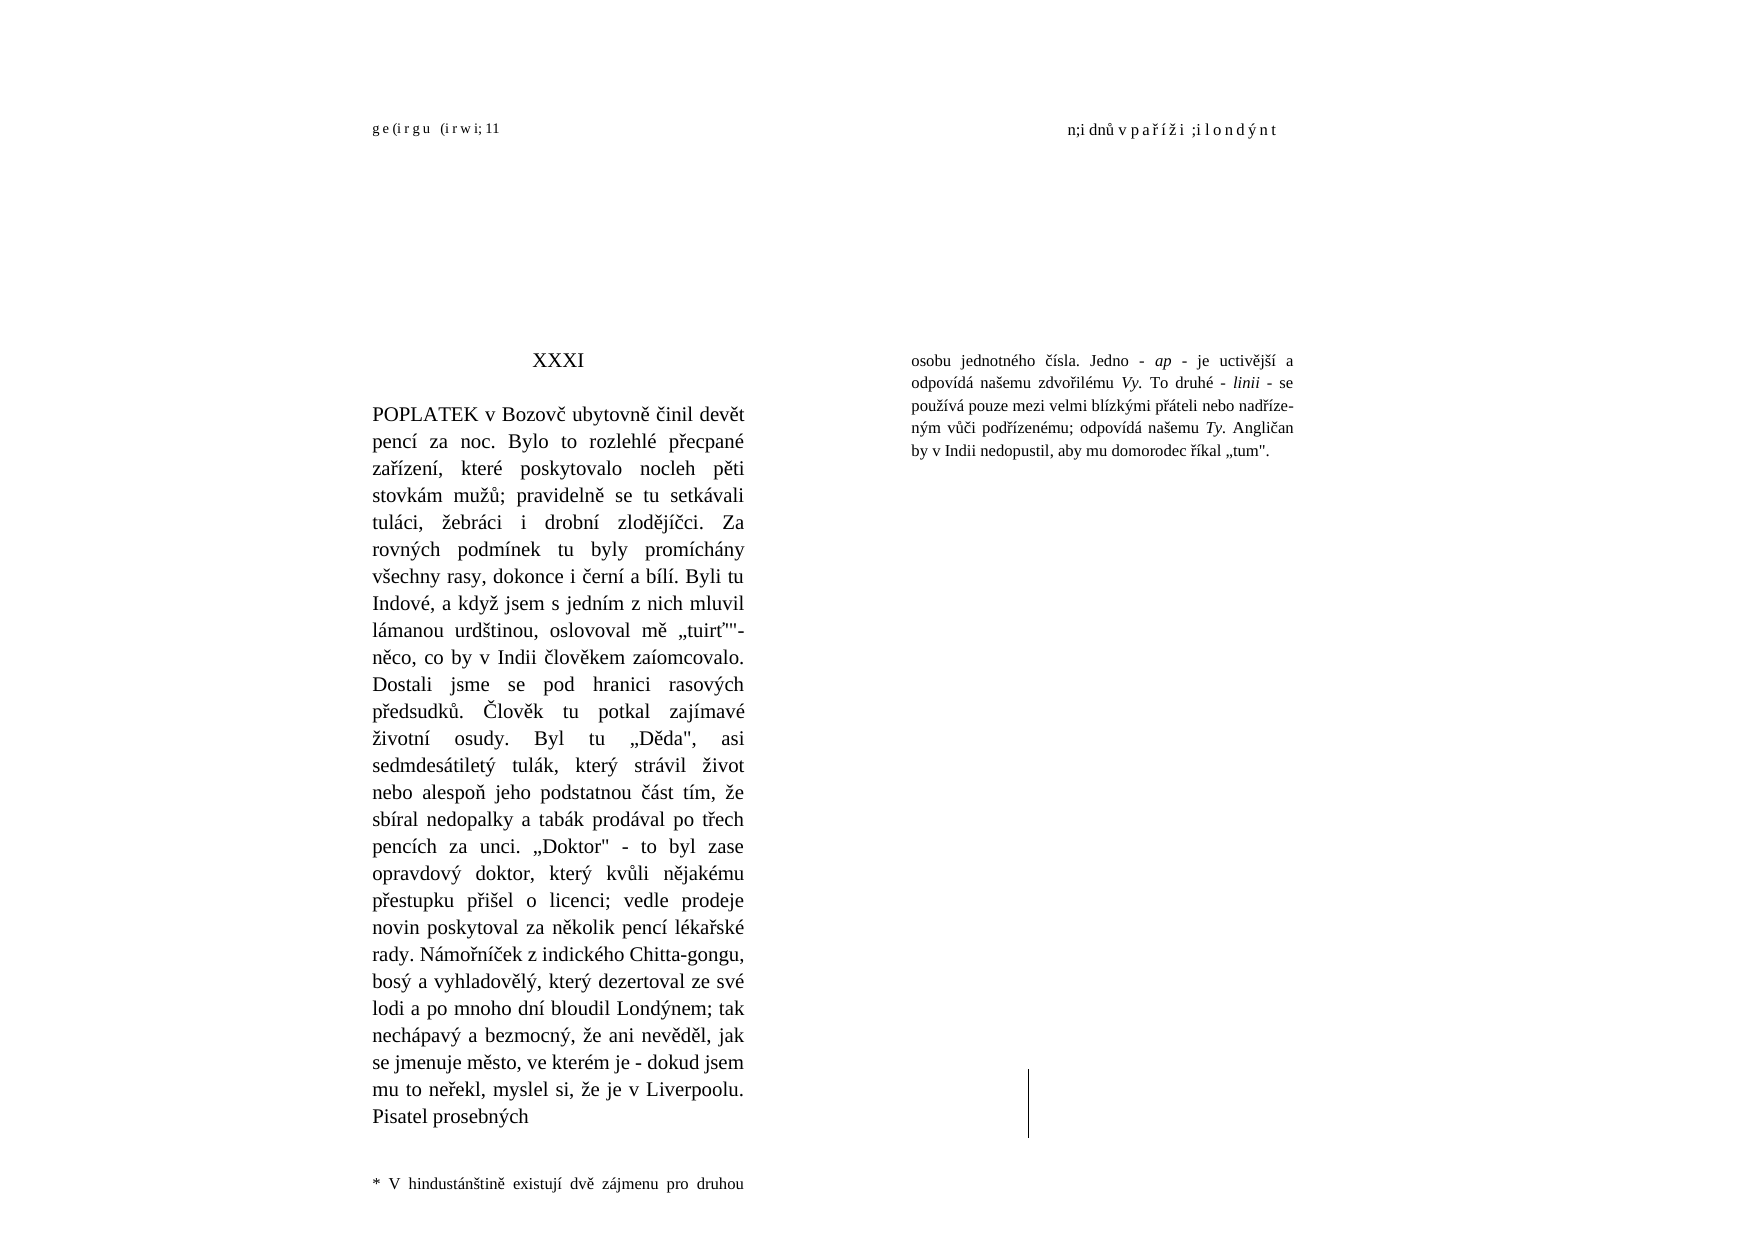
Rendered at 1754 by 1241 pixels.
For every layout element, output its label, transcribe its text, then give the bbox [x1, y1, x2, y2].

text n;i dnů v paříži ;i londýnt [1067, 120, 1294, 139]
text g e (i r g u (i r w i; 11 [372, 120, 503, 136]
text * V hindustánštině existují dvě zájmenu pro druhou osobu jednotného čísla. Jedno - ap - je uctivější a odpovídá našemu zdvořilému Vy. To druhé - linii - se používá pouze mezi velmi blízkými přáteli nebo nadřízeným vůči podřízenému; odpovídá našemu Ty. Angličan by v Indii nedopustil, aby mu domorodec říkal „tum". [911, 348, 1293, 461]
text XXXI [372, 348, 744, 372]
text POPLATEK v Bozovč ubytovně činil devět pencí za noc. Bylo to rozlehlé přecpané zařízení, které poskytovalo nocleh pěti stovkám mužů; pravidelně se tu setkávali tuláci, žebráci i drobní zlodějíčci. Za rovných podmínek tu byly promíchány všechny rasy, dokonce i černí a bílí. Byli tu Indové, a když jsem s jedním z nich mluvil lámanou urdštinou, oslovoval mě „tuirť'"- něco, co by v Indii člověkem zaíomcovalo. Dostali jsme se pod hranici rasových předsudků. Člověk tu potkal zajímavé životní osudy. Byl tu „Děda", asi sedmdesátiletý tulák, který strávil život nebo alespoň jeho podstatnou část tím, že sbíral nedopalky a tabák prodával po třech pencích za unci. „Doktor" - to byl zase opravdový doktor, který kvůli nějakému přestupku přišel o licenci; vedle prodeje novin poskytoval za několik pencí lékařské rady. Námořníček z indického Chitta-gongu, bosý a vyhladovělý, který dezertoval ze své lodi a po mnoho dní bloudil Londýnem; tak nechápavý a bezmocný, že ani nevěděl, jak se jmenuje město, ve kterém je - dokud jsem mu to neřekl, myslel si, že je v Liverpoolu. Pisatel prosebných [372, 400, 745, 1128]
